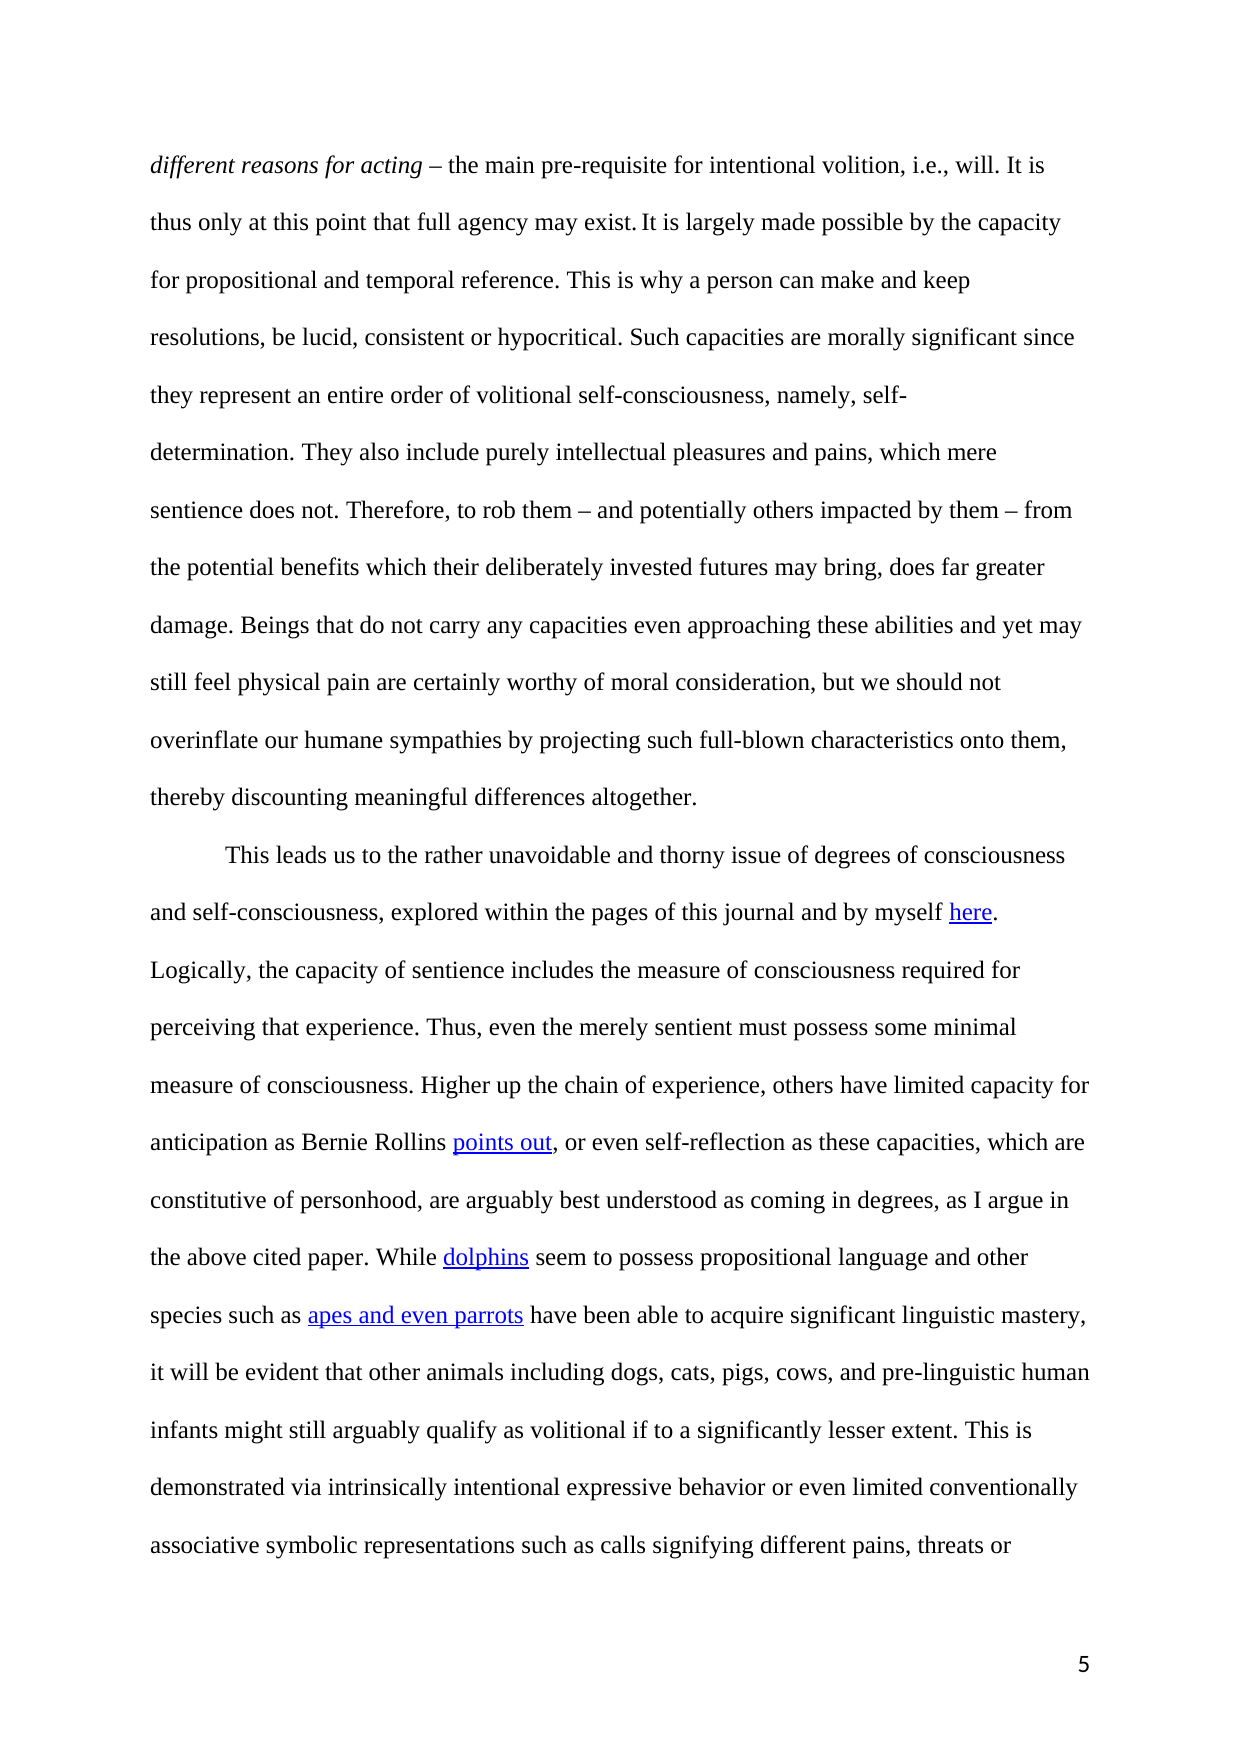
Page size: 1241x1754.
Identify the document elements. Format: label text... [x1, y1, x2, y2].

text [150, 150, 1090, 811]
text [150, 1386, 1090, 1559]
